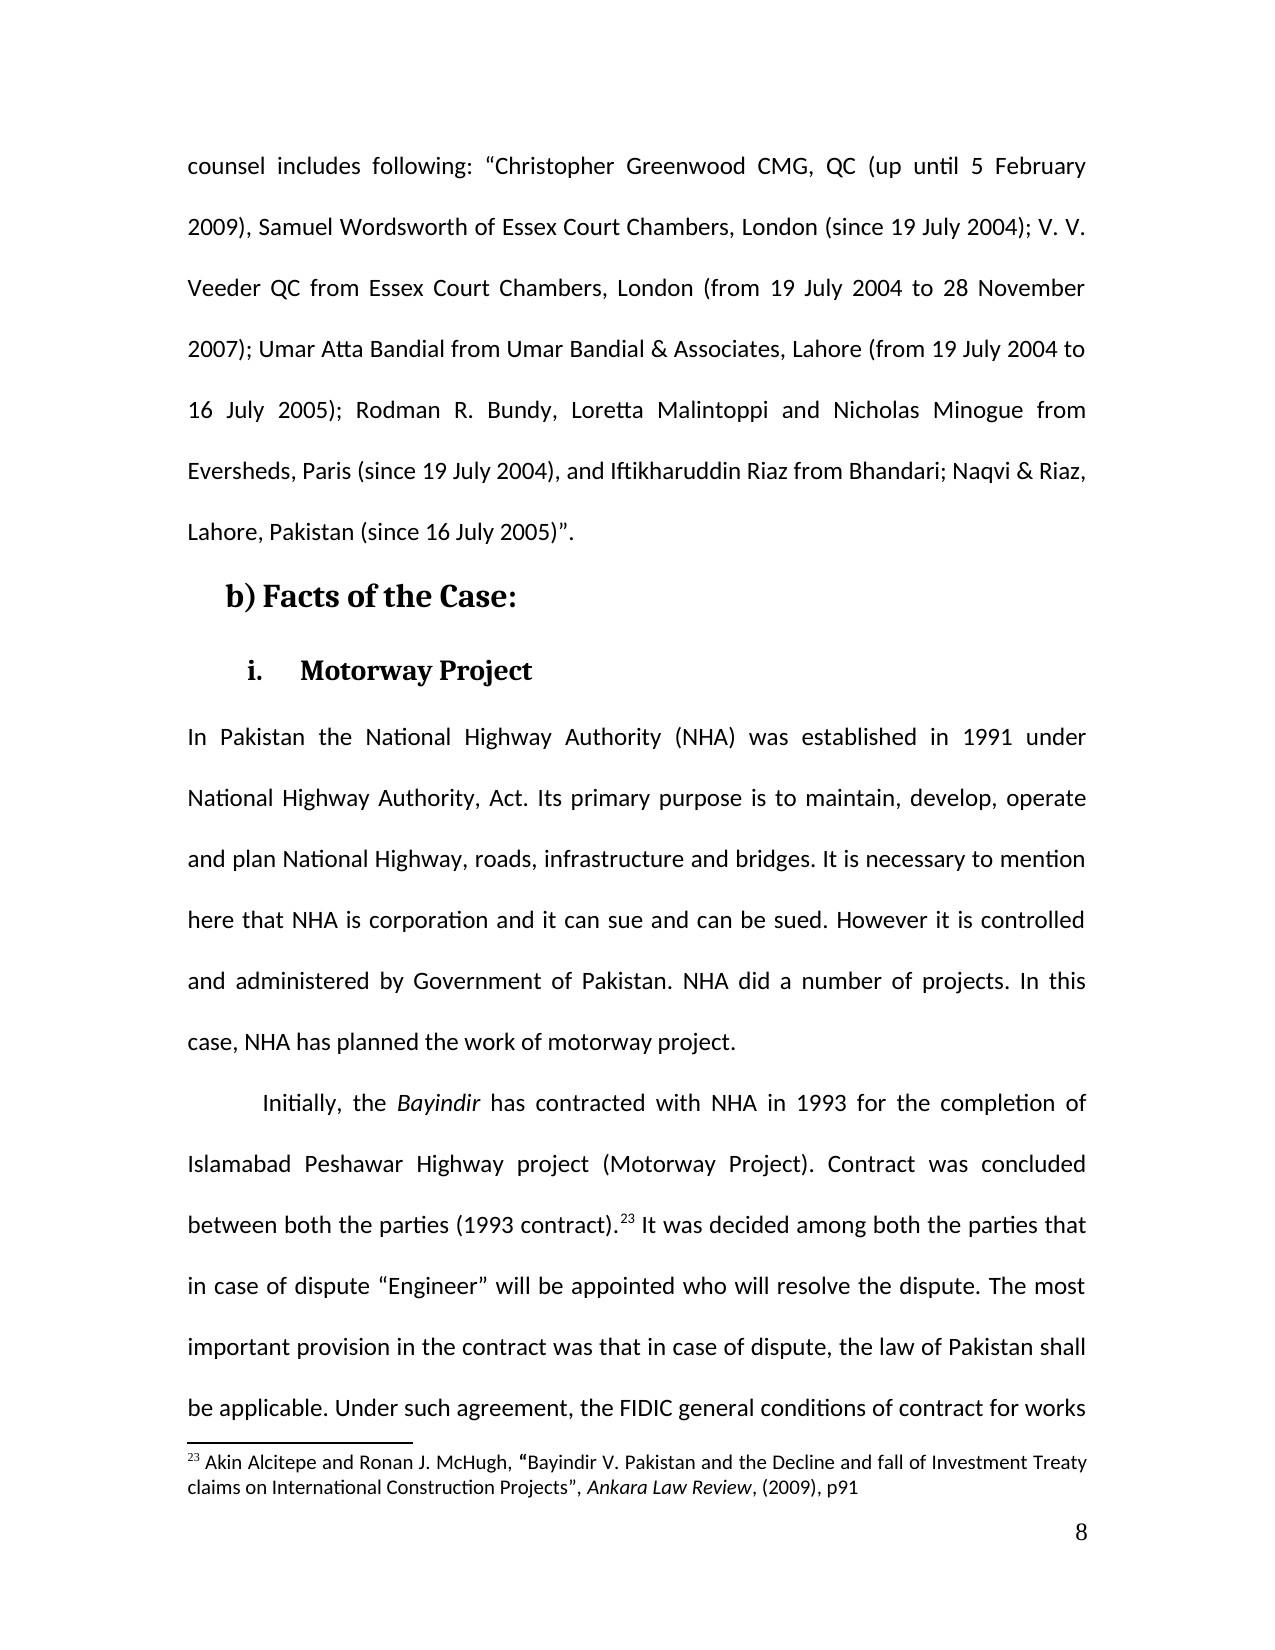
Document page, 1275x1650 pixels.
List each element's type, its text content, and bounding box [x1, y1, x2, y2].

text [187, 150, 1087, 547]
list Motorway Project [262, 654, 1087, 687]
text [187, 1087, 1087, 1423]
list Facts of the Case: [225, 577, 1087, 616]
text In Pakistan the National Highway Authority (NHA) was established in 1991 under National Highway Authority, Act. Its primary purpose is to maintain, develop, operate and plan National Highway, roads, infrastructure and bridges. It is necessary to mention here that NHA is corporation and it can sue and can be sued. However it is controlled and administered by Government of Pakistan. NHA did a number of projects. In this case, NHA has planned the work of motorway project. [187, 721, 1087, 1057]
